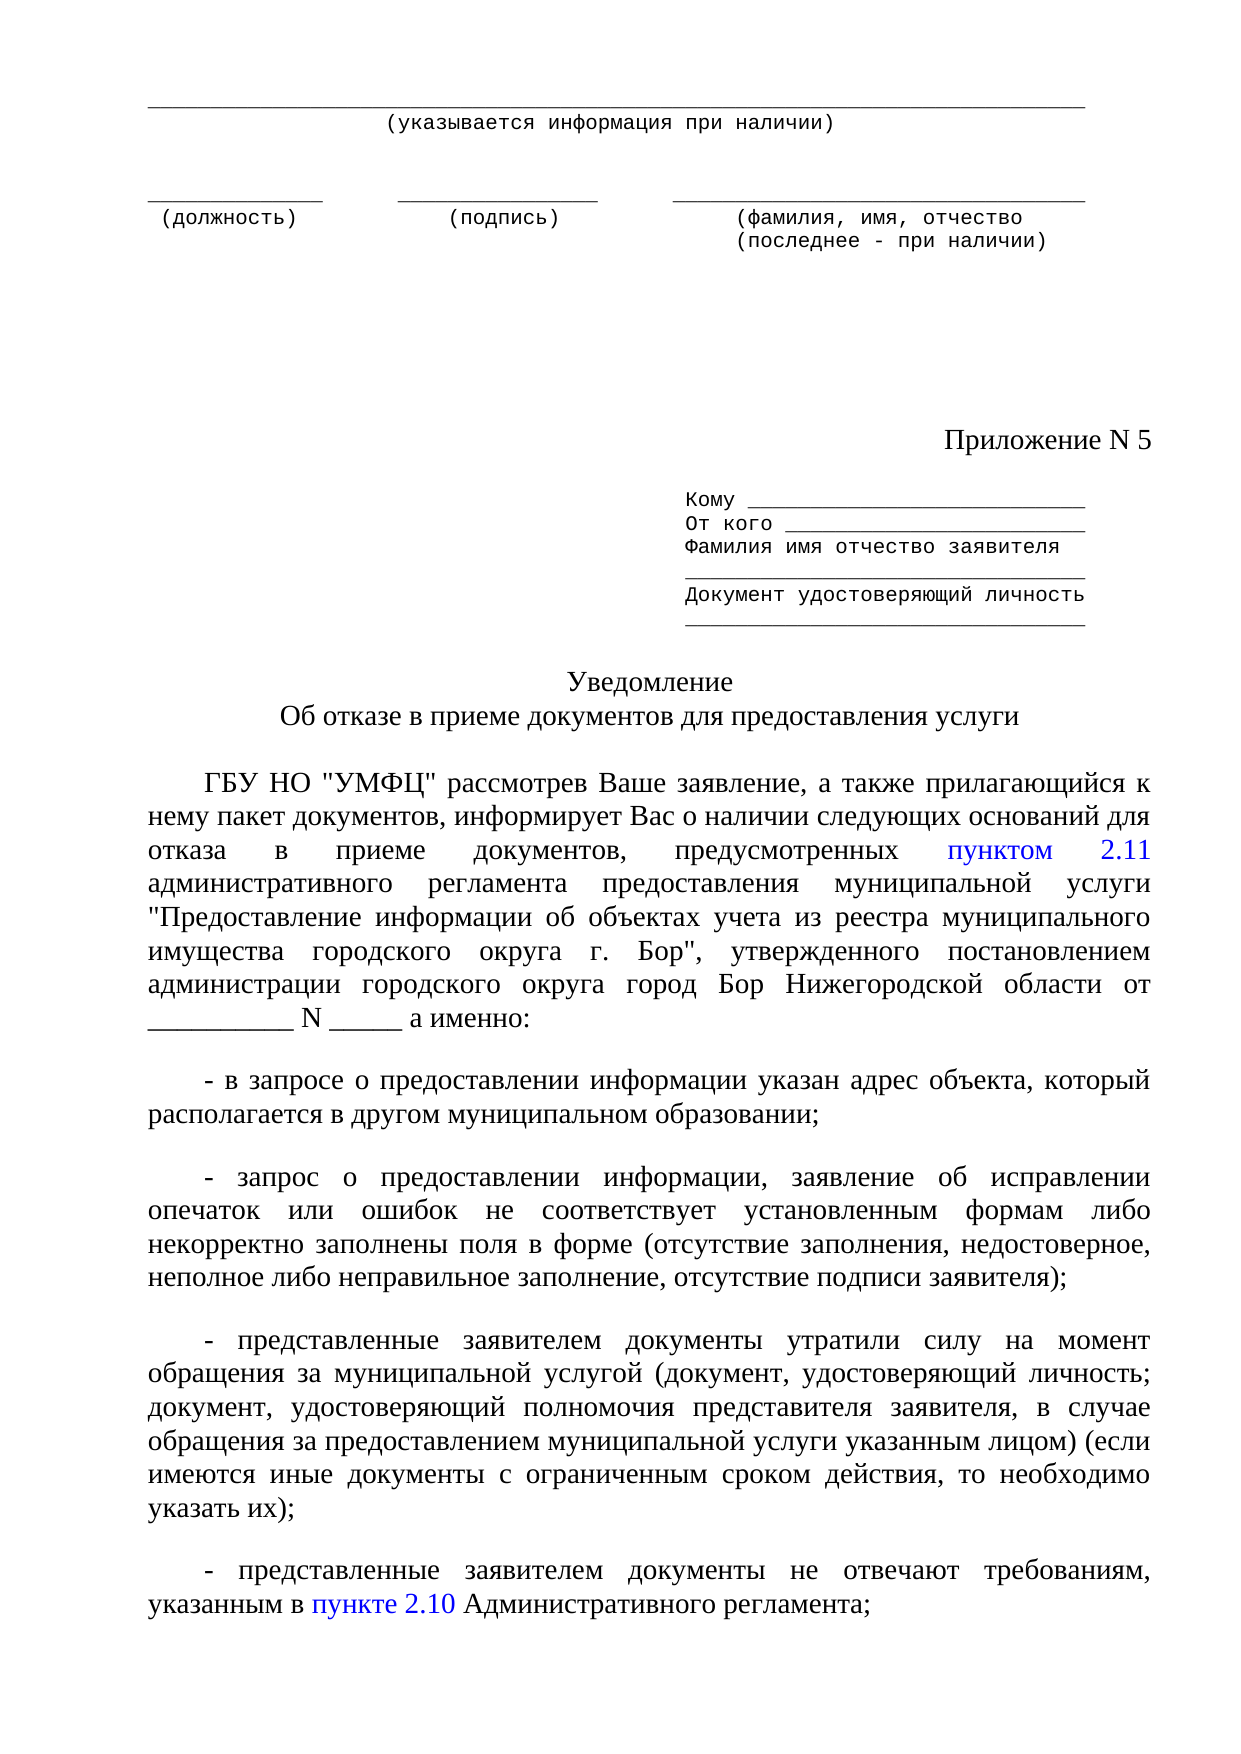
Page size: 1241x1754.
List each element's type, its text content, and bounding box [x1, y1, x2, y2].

text (указывается информация при наличии) [148, 112, 1152, 136]
text - запрос о предоставлении информации, заявление об исправлении опечаток или ошибок не соответствует установленным формам либо некорректно заполнены поля в форме (отсутствие заполнения, недостоверное, неполное либо неправильное заполнение, отсутствие подписи заявителя); [148, 1159, 1152, 1293]
text От кого ________________________ [148, 513, 1152, 536]
text Приложение N 5 [148, 422, 1152, 455]
text Фамилия имя отчество заявителя [148, 536, 1152, 560]
text Документ удостоверяющий личность [148, 583, 1152, 607]
text Кому ___________________________ [148, 489, 1152, 513]
text (последнее - при наличии) [148, 231, 1152, 254]
text - в запросе о предоставлении информации указан адрес объекта, который располагается в другом муниципальном образовании; [148, 1062, 1152, 1129]
text ________________________________ [148, 560, 1152, 583]
text ГБУ НО "УМФЦ" рассмотрев Ваше заявление, а также прилагающийся к нему пакет документов, информирует Вас о наличии следующих оснований для отказа в приеме документов, предусмотренных пунктом 2.11 административного регламента предоставления муниципальной услуги "Предоставление информации об объектах учета из реестра муниципального имущества городского округа г. Бор", утвержденного постановлением администрации городского округа город Бор Нижегородской области от __________ N _____ а именно: [148, 765, 1152, 1033]
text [148, 89, 1152, 112]
text Уведомление [148, 664, 1152, 698]
text ______________ ________________ _________________________________ [148, 183, 1152, 207]
text ________________________________ [148, 607, 1152, 631]
text Об отказе в приеме документов для предоставления услуги [148, 698, 1152, 731]
text - представленные заявителем документы не отвечают требованиям, указанным в пункте 2.10 Административного регламента; [148, 1552, 1152, 1619]
text - представленные заявителем документы утратили силу на момент обращения за муниципальной услугой (документ, удостоверяющий личность; документ, удостоверяющий полномочия представителя заявителя, в случае обращения за предоставлением муниципальной услуги указанным лицом) (если имеются иные документы с ограниченным сроком действия, то необходимо указать их); [148, 1322, 1152, 1523]
text (должность) (подпись) (фамилия, имя, отчество [148, 207, 1152, 231]
